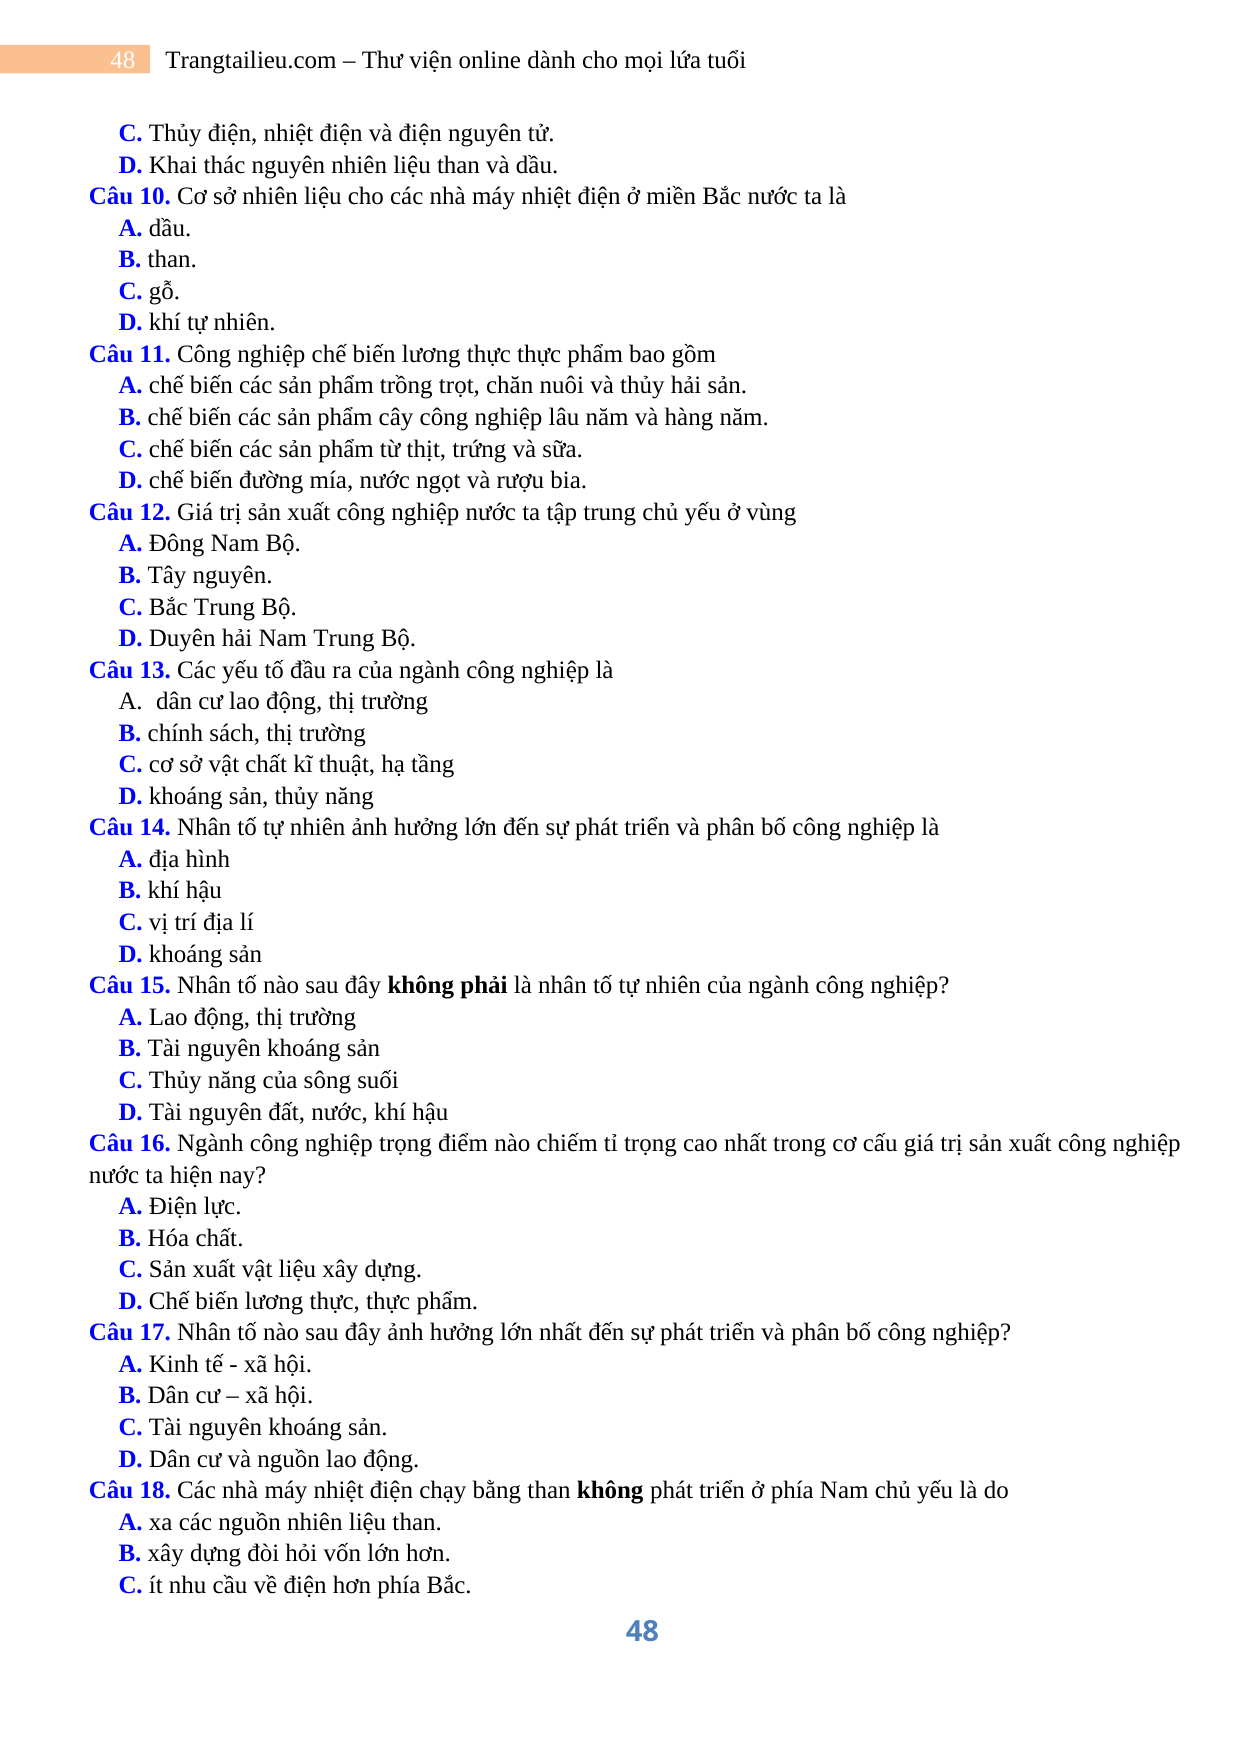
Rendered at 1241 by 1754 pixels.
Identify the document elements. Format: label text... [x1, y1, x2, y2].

text B. khí hậu [89, 876, 1196, 904]
text B. Dân cư – xã hội. [89, 1381, 1196, 1409]
text D. Khai thác nguyên nhiên liệu than và dầu. [89, 150, 1196, 178]
text Câu 13. Các yếu tố đầu ra của ngành công nghiệp là [89, 655, 1196, 683]
text C. gỗ. [89, 276, 1196, 305]
text B. chế biến các sản phẩm cây công nghiệp lâu năm và hàng năm. [89, 402, 1196, 431]
text B. xây dựng đòi hỏi vốn lớn hơn. [89, 1538, 1196, 1567]
list dân cư lao động, thị trường [118, 686, 1196, 715]
text A. Điện lực. [89, 1191, 1196, 1220]
text B. Hóa chất. [89, 1223, 1196, 1252]
text D. Chế biến lương thực, thực phẩm. [89, 1286, 1196, 1315]
text Câu 12. Giá trị sản xuất công nghiệp nước ta tập trung chủ yếu ở vùng [89, 497, 1196, 526]
text C. ít nhu cầu về điện hơn phía Bắc. [89, 1570, 1196, 1599]
text Câu 10. Cơ sở nhiên liệu cho các nhà máy nhiệt điện ở miền Bắc nước ta là [89, 181, 1196, 210]
text A. Kinh tế - xã hội. [89, 1349, 1196, 1378]
text A. xa các nguồn nhiên liệu than. [89, 1507, 1196, 1536]
text Câu 16. Ngành công nghiệp trọng điểm nào chiếm tỉ trọng cao nhất trong cơ cấu giá trị sản xuất công nghiệp nước ta hiện nay? [89, 1128, 1196, 1188]
text A. Lao động, thị trường [89, 1002, 1196, 1031]
text B. chính sách, thị trường [89, 718, 1196, 747]
text C. Tài nguyên khoáng sản. [89, 1412, 1196, 1441]
text Câu 18. Các nhà máy nhiệt điện chạy bằng than không phát triển ở phía Nam chủ yếu là do [89, 1475, 1196, 1504]
text A. Đông Nam Bộ. [89, 528, 1196, 557]
text Câu 17. Nhân tố nào sau đây ảnh hưởng lớn nhất đến sự phát triển và phân bố công nghiệp? [89, 1317, 1196, 1346]
text D. Tài nguyên đất, nước, khí hậu [89, 1097, 1196, 1125]
text C. Sản xuất vật liệu xây dựng. [89, 1254, 1196, 1283]
text A. dầu. [89, 213, 1196, 242]
text D. Duyên hải Nam Trung Bộ. [89, 623, 1196, 652]
text B. Tài nguyên khoáng sản [89, 1033, 1196, 1062]
text Câu 14. Nhân tố tự nhiên ảnh hưởng lớn đến sự phát triển và phân bố công nghiệp là [89, 812, 1196, 841]
text D. khoáng sản, thủy năng [89, 781, 1196, 810]
text D. chế biến đường mía, nước ngọt và rượu bia. [89, 465, 1196, 494]
text C. Bắc Trung Bộ. [89, 592, 1196, 620]
text Câu 15. Nhân tố nào sau đây không phải là nhân tố tự nhiên của ngành công nghiệp? [89, 970, 1196, 999]
text D. khí tự nhiên. [89, 307, 1196, 336]
text A. chế biến các sản phẩm trồng trọt, chăn nuôi và thủy hải sản. [89, 371, 1196, 399]
text C. cơ sở vật chất kĩ thuật, hạ tầng [89, 749, 1196, 778]
text B. Tây nguyên. [89, 560, 1196, 589]
text C. chế biến các sản phẩm từ thịt, trứng và sữa. [89, 434, 1196, 462]
text C. Thủy năng của sông suối [89, 1065, 1196, 1094]
text A. địa hình [89, 844, 1196, 873]
text C. vị trí địa lí [89, 907, 1196, 936]
text D. Dân cư và nguồn lao động. [89, 1444, 1196, 1472]
text B. than. [89, 244, 1196, 273]
text C. Thủy điện, nhiệt điện và điện nguyên tử. [89, 118, 1196, 147]
text D. khoáng sản [89, 939, 1196, 967]
text Câu 11. Công nghiệp chế biến lương thực thực phẩm bao gồm [89, 339, 1196, 368]
